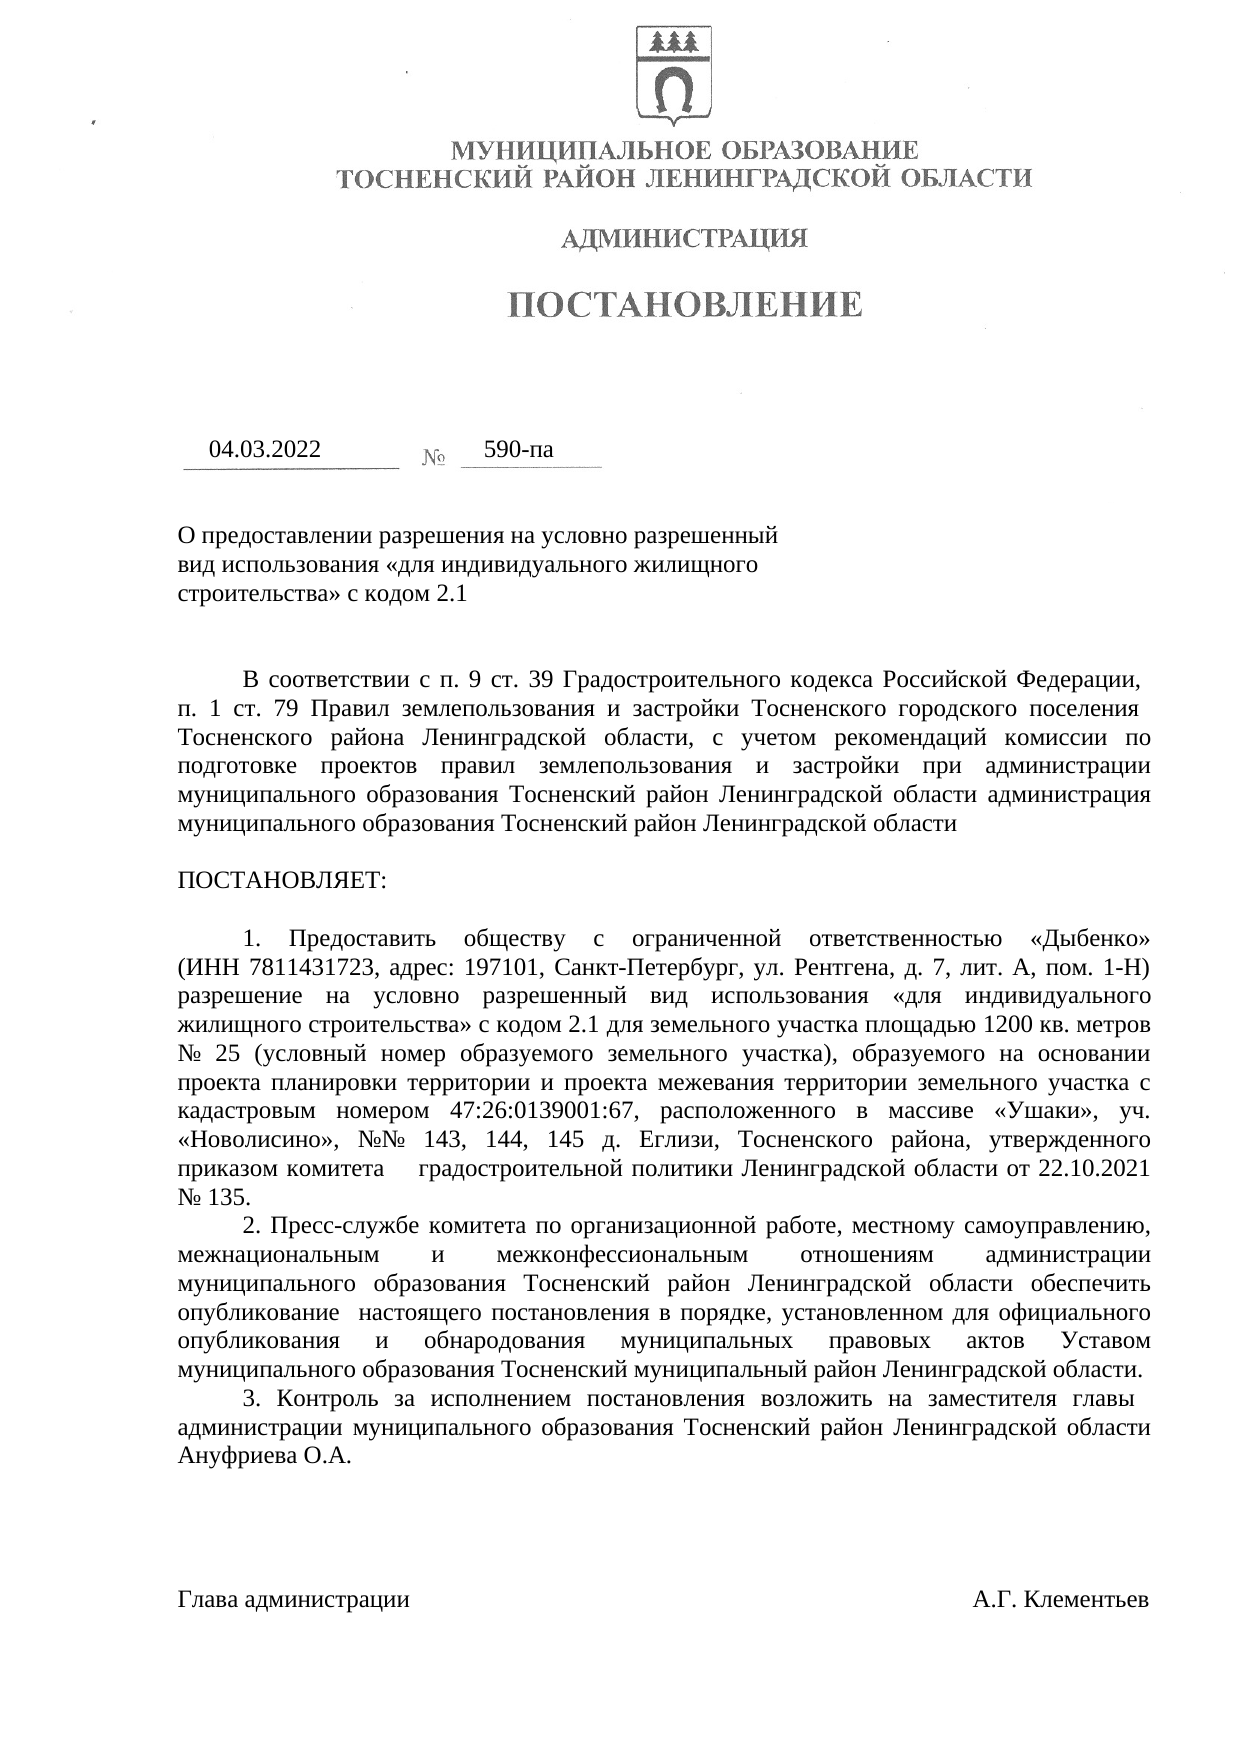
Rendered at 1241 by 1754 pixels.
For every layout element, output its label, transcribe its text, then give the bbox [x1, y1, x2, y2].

text 04.03.2022 590-па [177, 434, 1152, 463]
text Глава администрации А.Г. Клементьев [177, 1584, 1152, 1613]
text 1. Предоставить обществу с ограниченной ответственностью «Дыбенко» (ИНН 7811431723, адрес: 197101, Санкт-Петербург, ул. Рентгена, д. 7, лит. А, пом. 1-Н) разрешение на условно разрешенный вид использования «для индивидуального жилищного строительства» с кодом 2.1 для земельного участка площадью 1200 кв. метров № 25 (условный номер образуемого земельного участка), образуемого на основании проекта планировки территории и проекта межевания территории земельного участка с кадастровым номером 47:26:0139001:67, расположенного в массиве «Ушаки», уч. «Новолисино», №№ 143, 144, 145 д. Еглизи, Тосненского района, утвержденного приказом комитета градостроительной политики Ленинградской области от 22.10.2021 № 135. [177, 923, 1152, 1211]
text В соответствии с п. 9 ст. 39 Градостроительного кодекса Российской Федерации, п. 1 ст. 79 Правил землепользования и застройки Тосненского городского поселения Тосненского района Ленинградской области, с учетом рекомендаций комиссии по подготовке проектов правил землепользования и застройки при администрации муниципального образования Тосненский район Ленинградской области администрация муниципального образования Тосненский район Ленинградской области [177, 664, 1152, 837]
text О предоставлении разрешения на условно разрешенный [177, 521, 1152, 549]
picture [0, 5, 1225, 503]
text вид использования «для индивидуального жилищного [177, 549, 1152, 578]
list 2. Пресс-службе комитета по организационной работе, местному самоуправлению, межнациональным и межконфессиональным отношениям администрации муниципального образования Тосненский район Ленинградской области обеспечить опубликование настоящего постановления в порядке, установленном для официального опубликования и обнародования муниципальных правовых актов Уставом муниципального образования Тосненский муниципальный район Ленинградской области. [177, 1211, 1152, 1383]
list 3. Контроль за исполнением постановления возложить на заместителя главы администрации муниципального образования Тосненский район Ленинградской области Ануфриева О.А. [177, 1383, 1152, 1469]
text ПОСТАНОВЛЯЕТ: [177, 866, 1152, 894]
text строительства» с кодом 2.1 [177, 578, 1152, 607]
